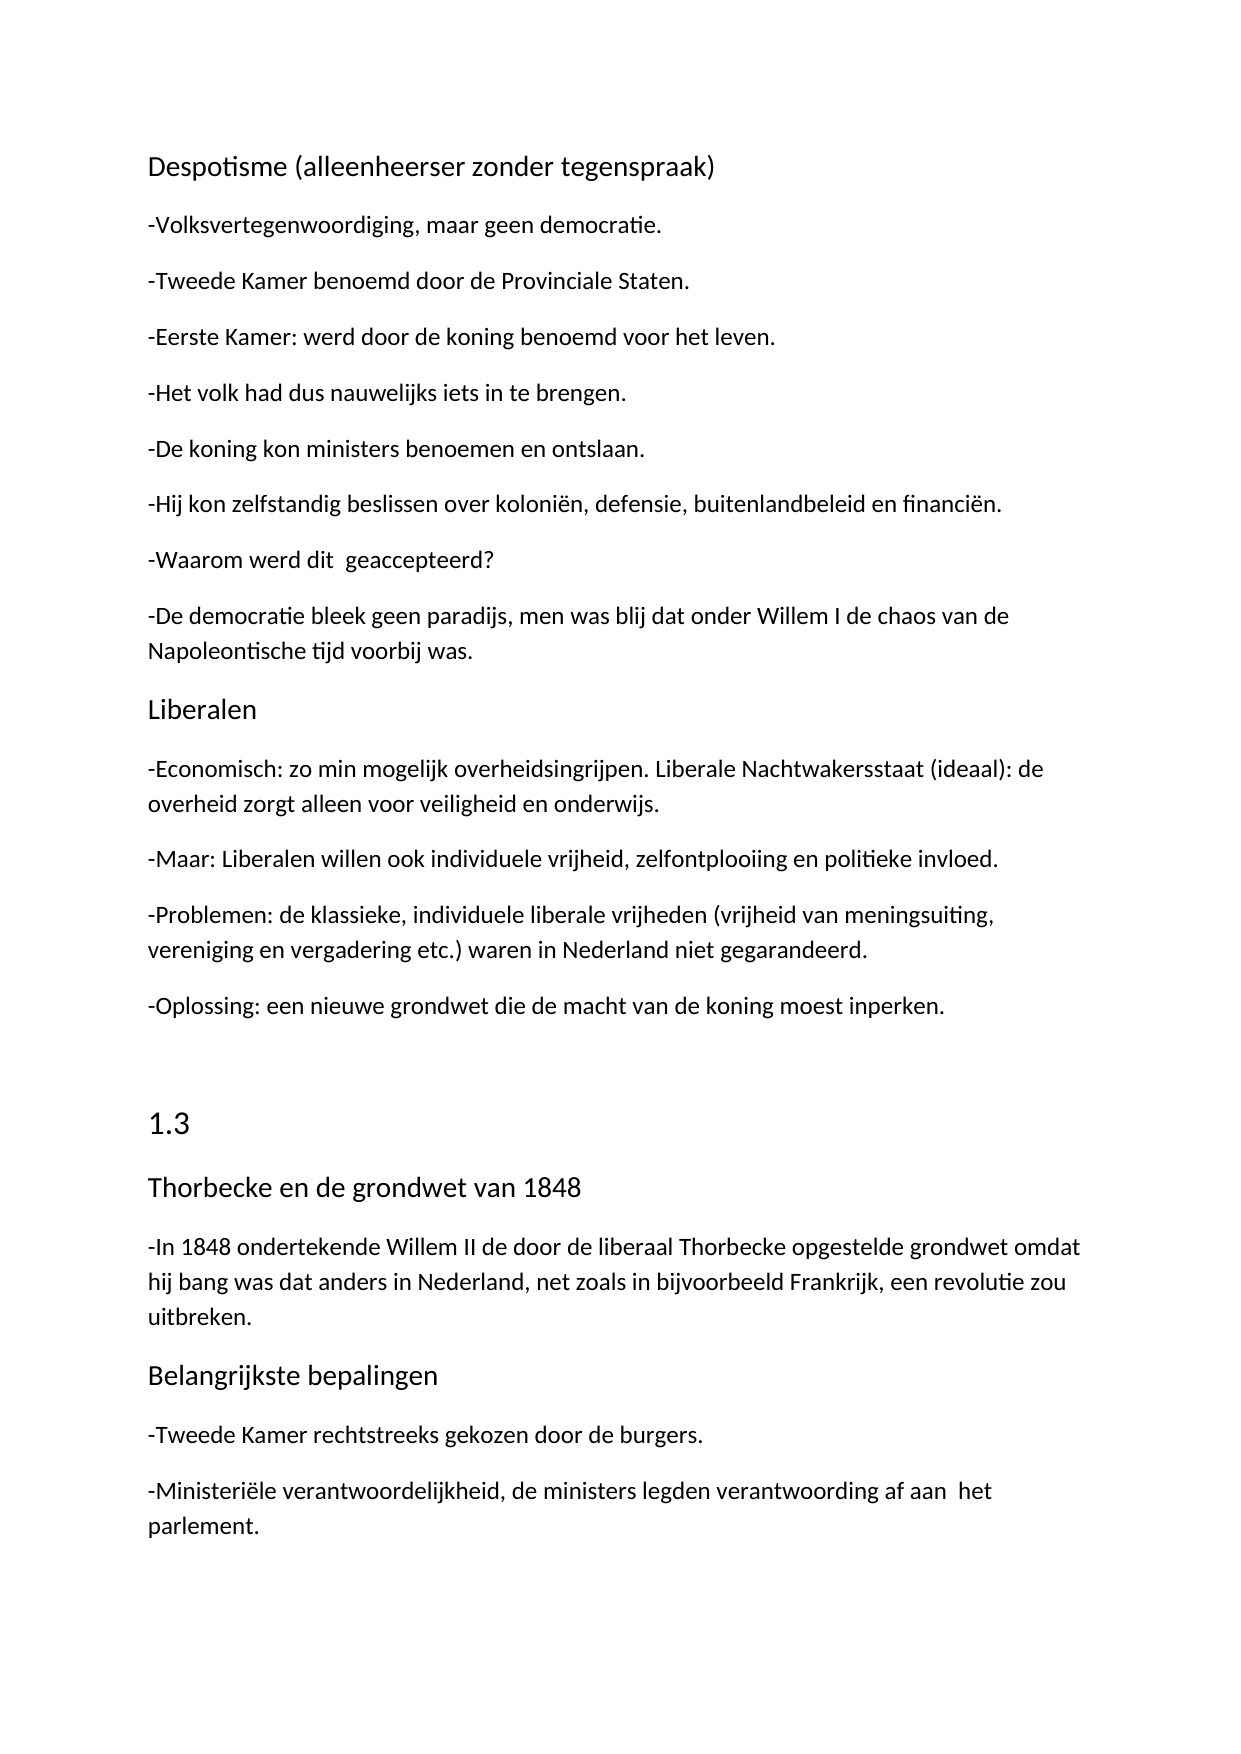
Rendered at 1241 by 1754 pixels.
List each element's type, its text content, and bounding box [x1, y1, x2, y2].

text -Tweede Kamer rechtstreeks gekozen door de burgers. [148, 1419, 1093, 1449]
text 1.3 [148, 1102, 1093, 1143]
text -Ministeriële verantwoordelijkheid, de ministers legden verantwoording af aan het parlement. [148, 1475, 1093, 1540]
text -De democratie bleek geen paradijs, men was blij dat onder Willem I de chaos van de Napoleontische tijd voorbij was. [148, 600, 1093, 666]
text -Eerste Kamer: werd door de koning benoemd voor het leven. [148, 321, 1093, 352]
text Thorbecke en de grondwet van 1848 [148, 1169, 1093, 1205]
text Liberalen [148, 691, 1093, 727]
text -Tweede Kamer benoemd door de Provinciale Staten. [148, 265, 1093, 296]
text -De koning kon ministers benoemen en ontslaan. [148, 433, 1093, 463]
text -Oplossing: een nieuwe grondwet die de macht van de koning moest inperken. [148, 990, 1093, 1021]
text -In 1848 ondertekende Willem II de door de liberaal Thorbecke opgestelde grondwet omdat hij bang was dat anders in Nederland, net zoals in bijvoorbeeld Frankrijk, een revolutie zou uitbreken. [148, 1231, 1093, 1332]
text -Hij kon zelfstandig beslissen over koloniën, defensie, buitenlandbeleid en financiën. [148, 488, 1093, 519]
text -Maar: Liberalen willen ook individuele vrijheid, zelfontplooiing en politieke invloed. [148, 844, 1093, 874]
text Belangrijkste bepalingen [148, 1357, 1093, 1393]
text -Problemen: de klassieke, individuele liberale vrijheden (vrijheid van meningsuiting, vereniging en vergadering etc.) waren in Nederland niet gegarandeerd. [148, 899, 1093, 965]
text -Volksvertegenwoordiging, maar geen democratie. [148, 209, 1093, 240]
text Despotisme (alleenheerser zonder tegenspraak) [148, 148, 1093, 183]
text -Waarom werd dit geaccepteerd? [148, 544, 1093, 575]
text -Het volk had dus nauwelijks iets in te brengen. [148, 377, 1093, 407]
text -Economisch: zo min mogelijk overheidsingrijpen. Liberale Nachtwakersstaat (ideaal): de overheid zorgt alleen voor veiligheid en onderwijs. [148, 753, 1093, 818]
